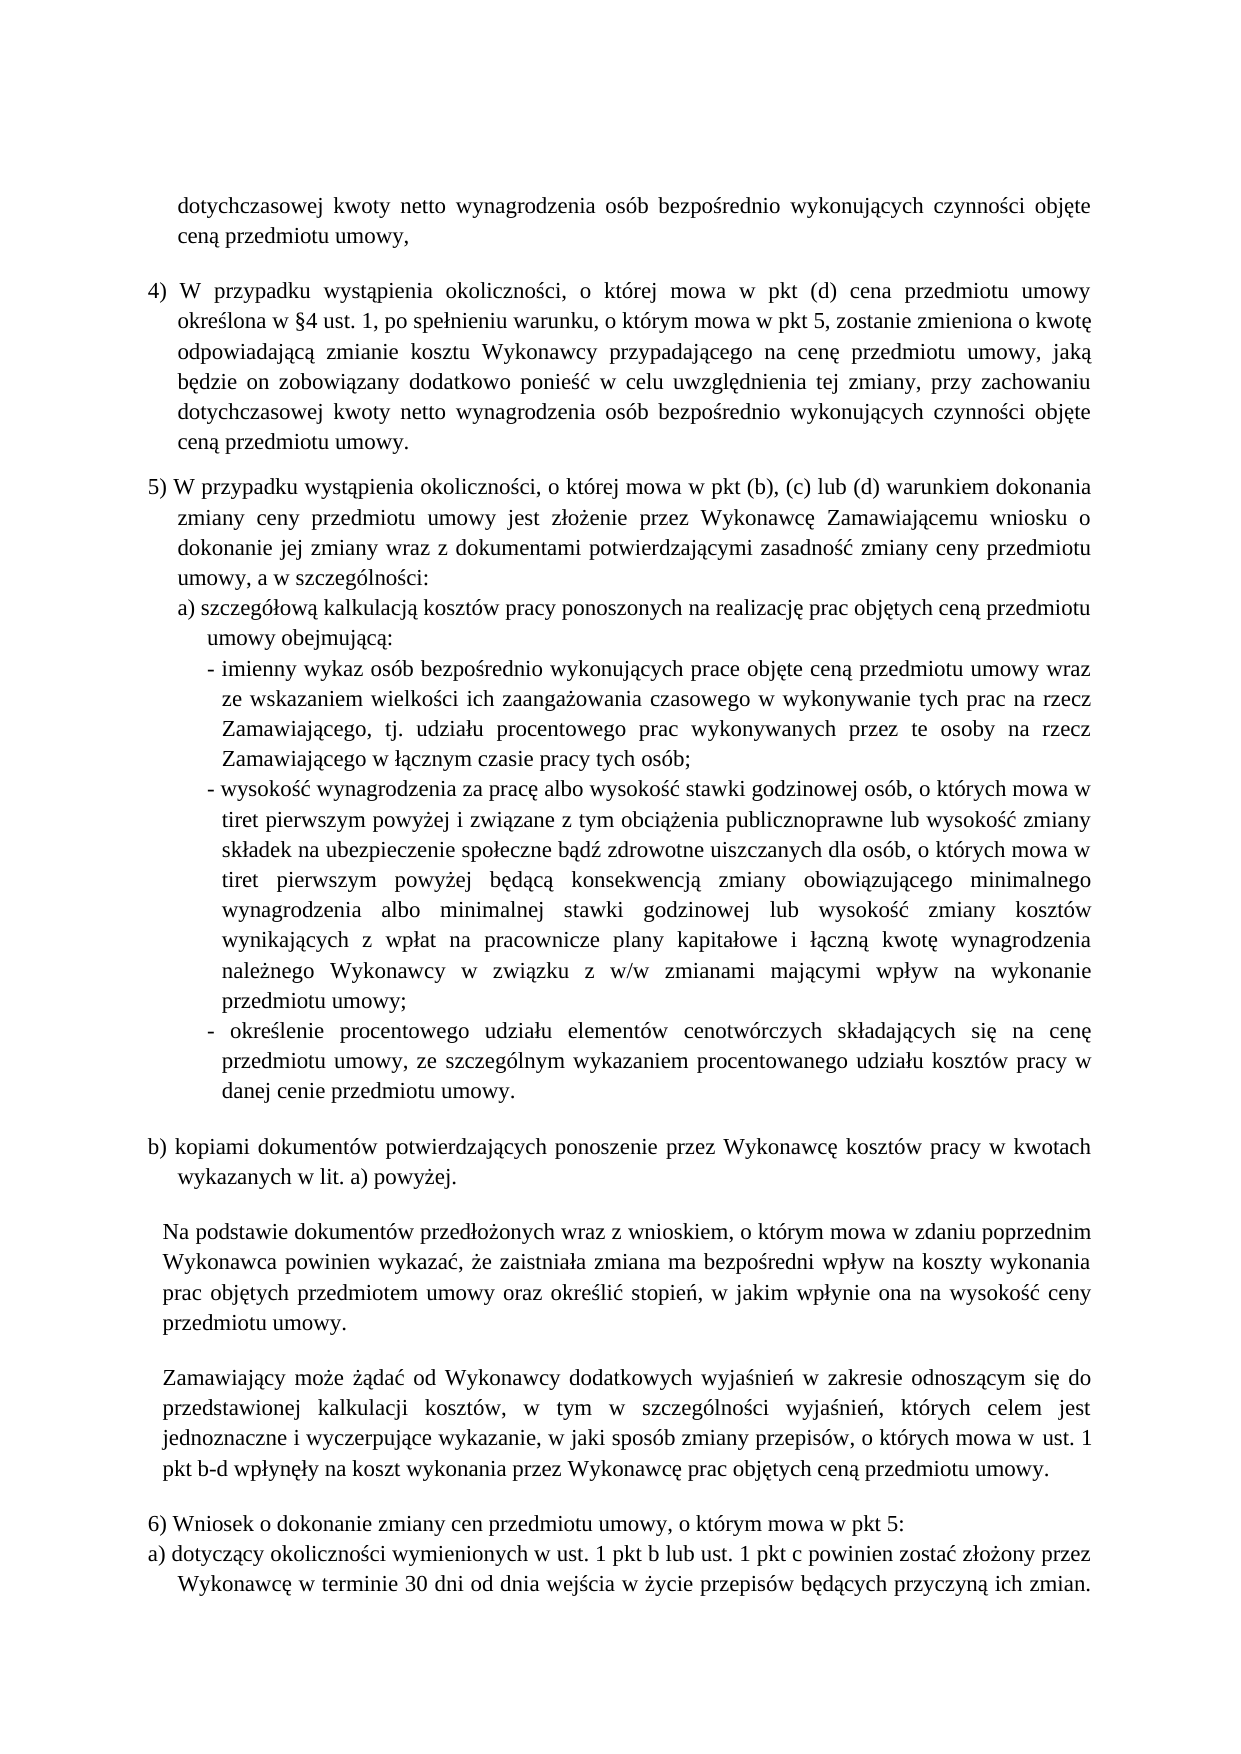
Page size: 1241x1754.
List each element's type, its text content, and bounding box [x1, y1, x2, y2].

list - określenie procentowego udziału elementów cenotwórczych składających się na cenę przedmiotu umowy, ze szczególnym wykazaniem procentowanego udziału kosztów pracy w danej cenie przedmiotu umowy. [207, 1017, 1092, 1104]
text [148, 1540, 1092, 1597]
text b) kopiami dokumentów potwierdzających ponoszenie przez Wykonawcę kosztów pracy w kwotach wykazanych w lit. a) powyżej. [148, 1133, 1092, 1189]
text 6) Wniosek o dokonanie zmiany cen przedmiotu umowy, o którym mowa w pkt 5: [148, 1510, 1092, 1536]
text - imienny wykaz osób bezpośrednio wykonujących prace objęte ceną przedmiotu umowy wraz ze wskazaniem wielkości ich zaangażowania czasowego w wykonywanie tych prac na rzecz Zamawiającego, tj. udziału procentowego prac wykonywanych przez te osoby na rzecz Zamawiającego w łącznym czasie pracy tych osób; [207, 655, 1092, 772]
text a) szczegółową kalkulacją kosztów pracy ponoszonych na realizację prac objętych ceną przedmiotu umowy obejmującą: [177, 594, 1092, 651]
text Zamawiający może żądać od Wykonawcy dodatkowych wyjaśnień w zakresie odnoszącym się do przedstawionej kalkulacji kosztów, w tym w szczególności wyjaśnień, których celem jest jednoznaczne i wyczerpujące wykazanie, w jaki sposób zmiany przepisów, o których mowa w ust. 1 pkt b-d wpłynęły na koszt wykonania przez Wykonawcę prac objętych ceną przedmiotu umowy. [162, 1364, 1092, 1481]
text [148, 192, 1092, 248]
text 5) W przypadku wystąpienia okoliczności, o której mowa w pkt (b), (c) lub (d) warunkiem dokonania zmiany ceny przedmiotu umowy jest złożenie przez Wykonawcę Zamawiającemu wniosku o dokonanie jej zmiany wraz z dokumentami potwierdzającymi zasadność zmiany ceny przedmiotu umowy, a w szczególności: [148, 473, 1092, 590]
text 4) W przypadku wystąpienia okoliczności, o której mowa w pkt (d) cena przedmiotu umowy określona w §4 ust. 1, po spełnieniu warunku, o którym mowa w pkt 5, zostanie zmieniona o kwotę odpowiadającą zmianie kosztu Wykonawcy przypadającego na cenę przedmiotu umowy, jaką będzie on zobowiązany dodatkowo ponieść w celu uwzględnienia tej zmiany, przy zachowaniu dotychczasowej kwoty netto wynagrodzenia osób bezpośrednio wykonujących czynności objęte ceną przedmiotu umowy. [148, 277, 1092, 455]
text Na podstawie dokumentów przedłożonych wraz z wnioskiem, o którym mowa w zdaniu poprzednim Wykonawca powinien wykazać, że zaistniała zmiana ma bezpośredni wpływ na koszty wykonania prac objętych przedmiotem umowy oraz określić stopień, w jakim wpłynie ona na wysokość ceny przedmiotu umowy. [162, 1218, 1092, 1335]
text - wysokość wynagrodzenia za pracę albo wysokość stawki godzinowej osób, o których mowa w tiret pierwszym powyżej i związane z tym obciążenia publicznoprawne lub wysokość zmiany składek na ubezpieczenie społeczne bądź zdrowotne uiszczanych dla osób, o których mowa w tiret pierwszym powyżej będącą konsekwencją zmiany obowiązującego minimalnego wynagrodzenia albo minimalnej stawki godzinowej lub wysokość zmiany kosztów wynikających z wpłat na pracownicze plany kapitałowe i łączną kwotę wynagrodzenia należnego Wykonawcy w związku z w/w zmianami mającymi wpływ na wykonanie przedmiotu umowy; [207, 776, 1092, 1013]
